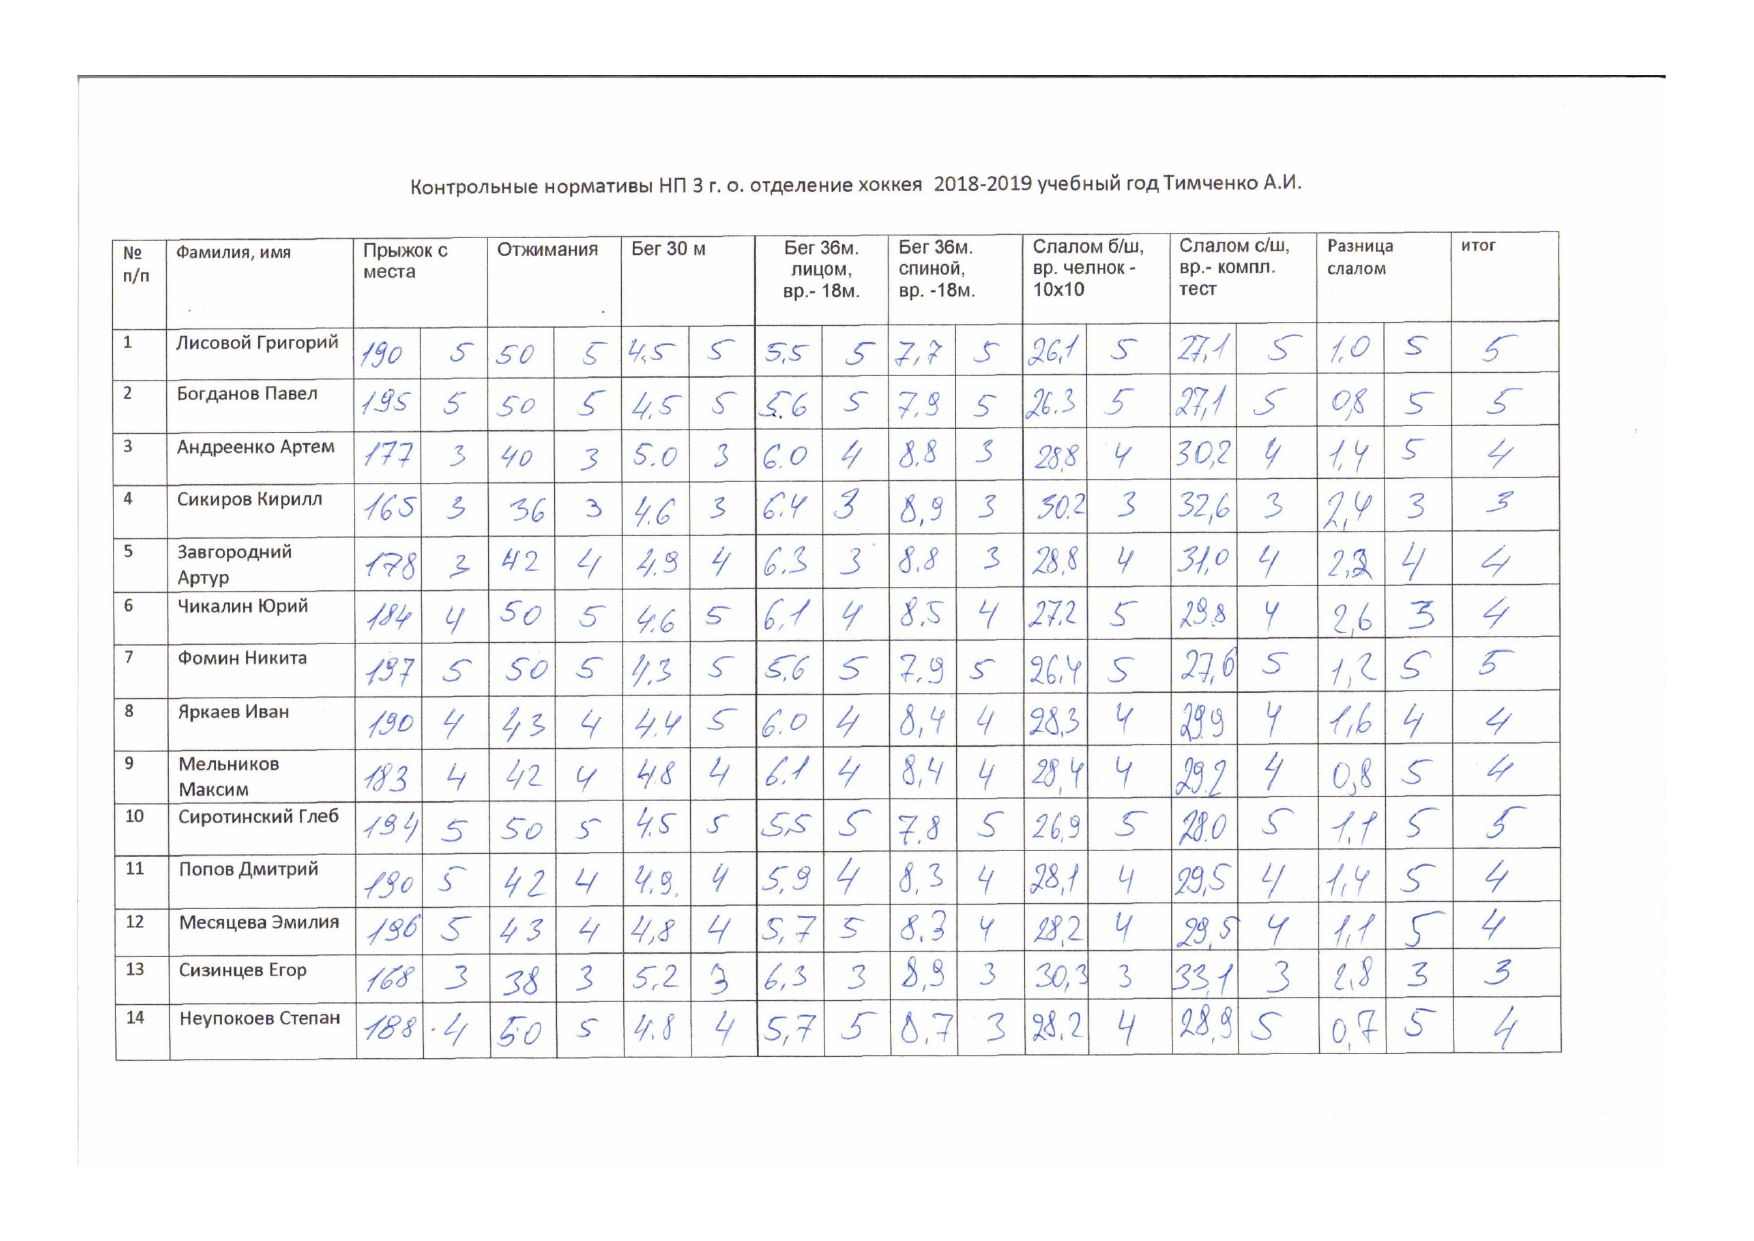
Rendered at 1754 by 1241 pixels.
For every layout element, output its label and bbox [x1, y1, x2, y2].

picture [75, 75, 1666, 1166]
